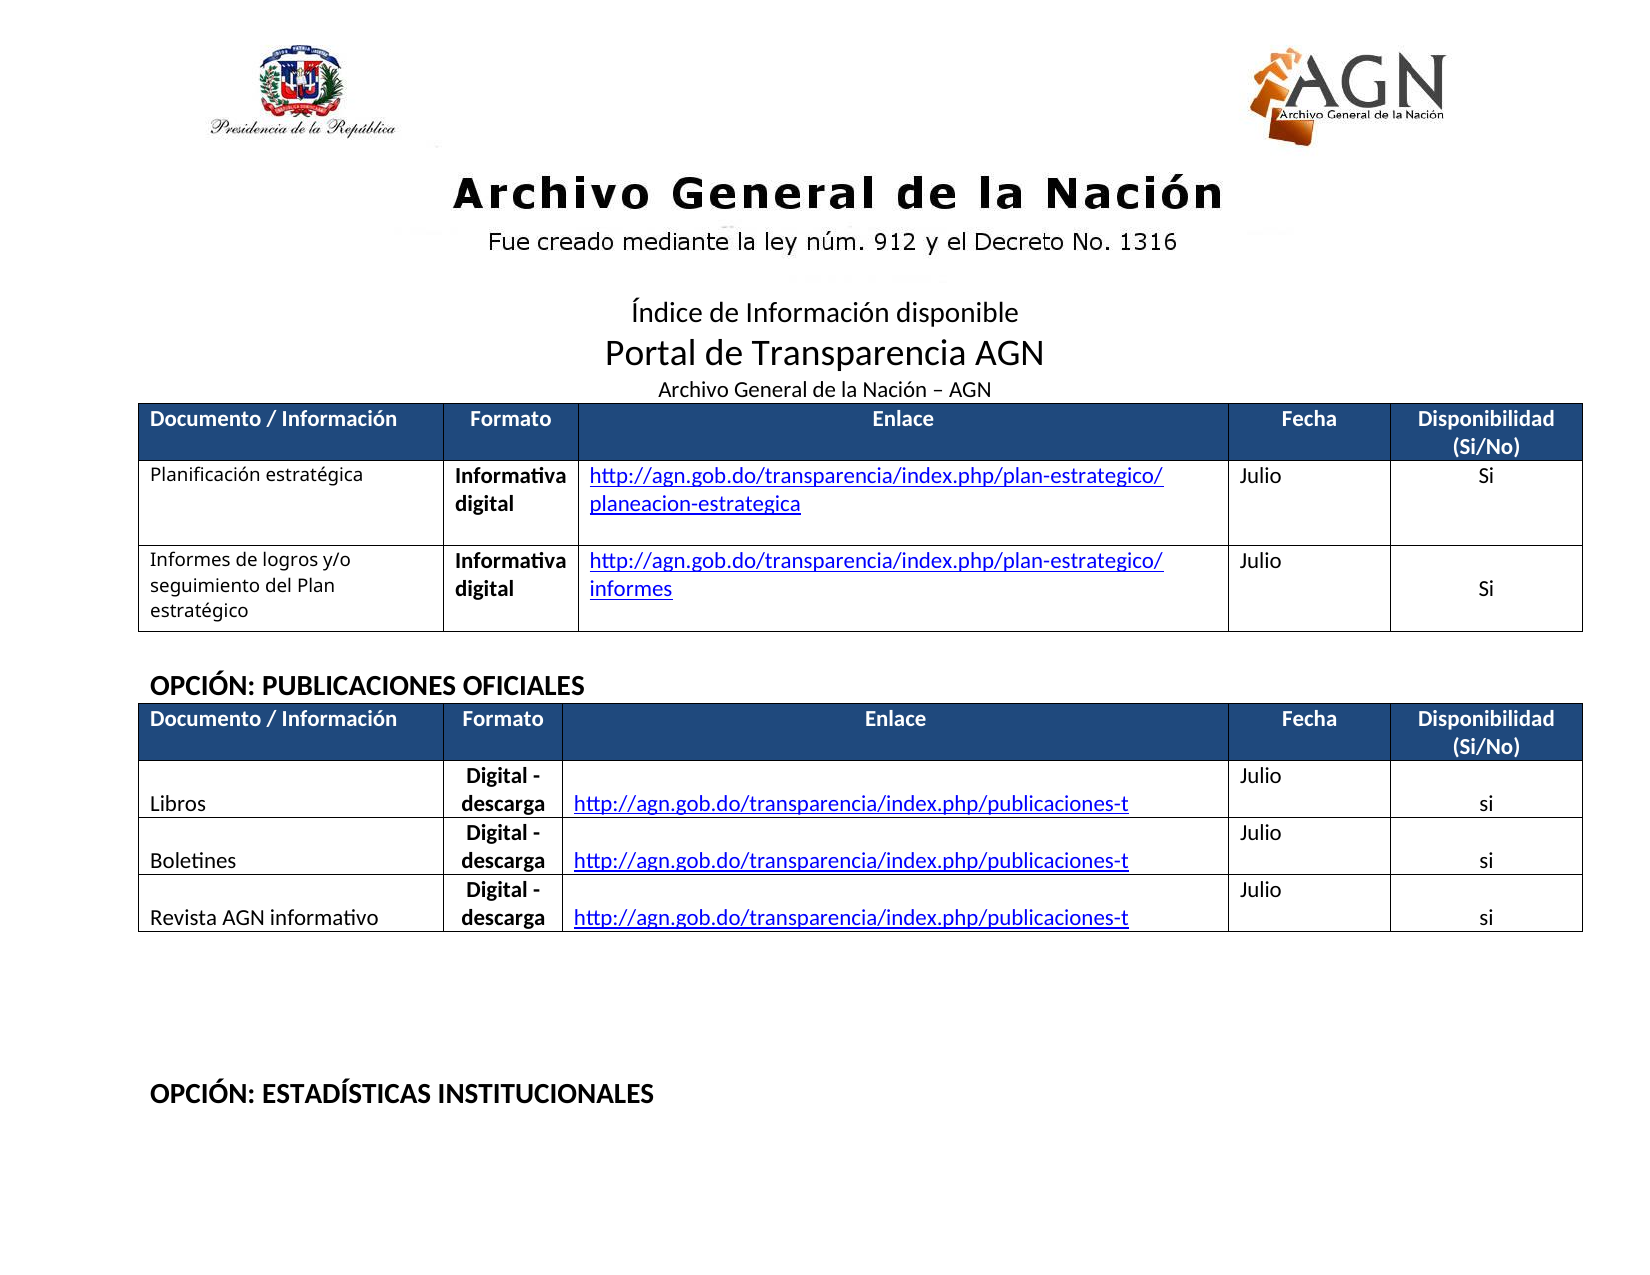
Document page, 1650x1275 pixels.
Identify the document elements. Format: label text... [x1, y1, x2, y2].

table_header Enlace [579, 404, 1228, 460]
table_header Formato [444, 404, 578, 460]
table_cell http://agn.gob.do/transparencia/index.php/plan-estrategico/informes [579, 546, 1228, 631]
table_cell http://agn.gob.do/transparencia/index.php/publicaciones-t [563, 761, 1228, 817]
table_cell Julio [1229, 546, 1390, 631]
table_cell http://agn.gob.do/transparencia/index.php/publicaciones-t [563, 875, 1228, 931]
table_cell Informativa digital [444, 461, 578, 545]
table_cell Digital -descarga [444, 761, 562, 817]
picture [165, 29, 1485, 294]
table_cell Julio [1229, 461, 1390, 545]
table_cell Boletines [139, 818, 443, 874]
table_header Fecha [1229, 404, 1390, 460]
table_header Fecha [1229, 704, 1390, 760]
table_cell Digital -descarga [444, 818, 562, 874]
table_header Documento / Información [139, 704, 443, 760]
table_cell Digital -descarga [444, 875, 562, 931]
table_cell Informativa digital [444, 546, 578, 631]
table_header Formato [444, 704, 562, 760]
table_header Enlace [563, 704, 1228, 760]
table_cell si [1391, 875, 1582, 931]
text OPCIÓN: ESTADÍSTICAS INSTITUCIONALES [150, 1075, 1500, 1110]
table_cell Informes de logros y/o seguimiento del Plan estratégico [139, 546, 443, 631]
table_header Disponibilidad (Si/No) [1391, 704, 1582, 760]
table_cell si [1391, 818, 1582, 874]
table_cell Julio [1229, 875, 1390, 931]
table_cell si [1391, 761, 1582, 817]
table_cell Planificación estratégica [139, 461, 443, 545]
table_cell Libros [139, 761, 443, 817]
text OPCIÓN: PUBLICACIONES OFICIALES [150, 667, 1500, 703]
table_header Disponibilidad (Si/No) [1391, 404, 1582, 460]
table_cell Si [1391, 461, 1582, 545]
table_header Documento / Información [139, 404, 443, 460]
table_cell Revista AGN informativo [139, 875, 443, 931]
table_cell http://agn.gob.do/transparencia/index.php/publicaciones-t [563, 818, 1228, 874]
table_cell Si [1391, 546, 1582, 631]
table_cell Julio [1229, 761, 1390, 817]
table_cell http://agn.gob.do/transparencia/index.php/plan-estrategico/planeacion-estrategica [579, 461, 1228, 545]
table_cell Julio [1229, 818, 1390, 874]
